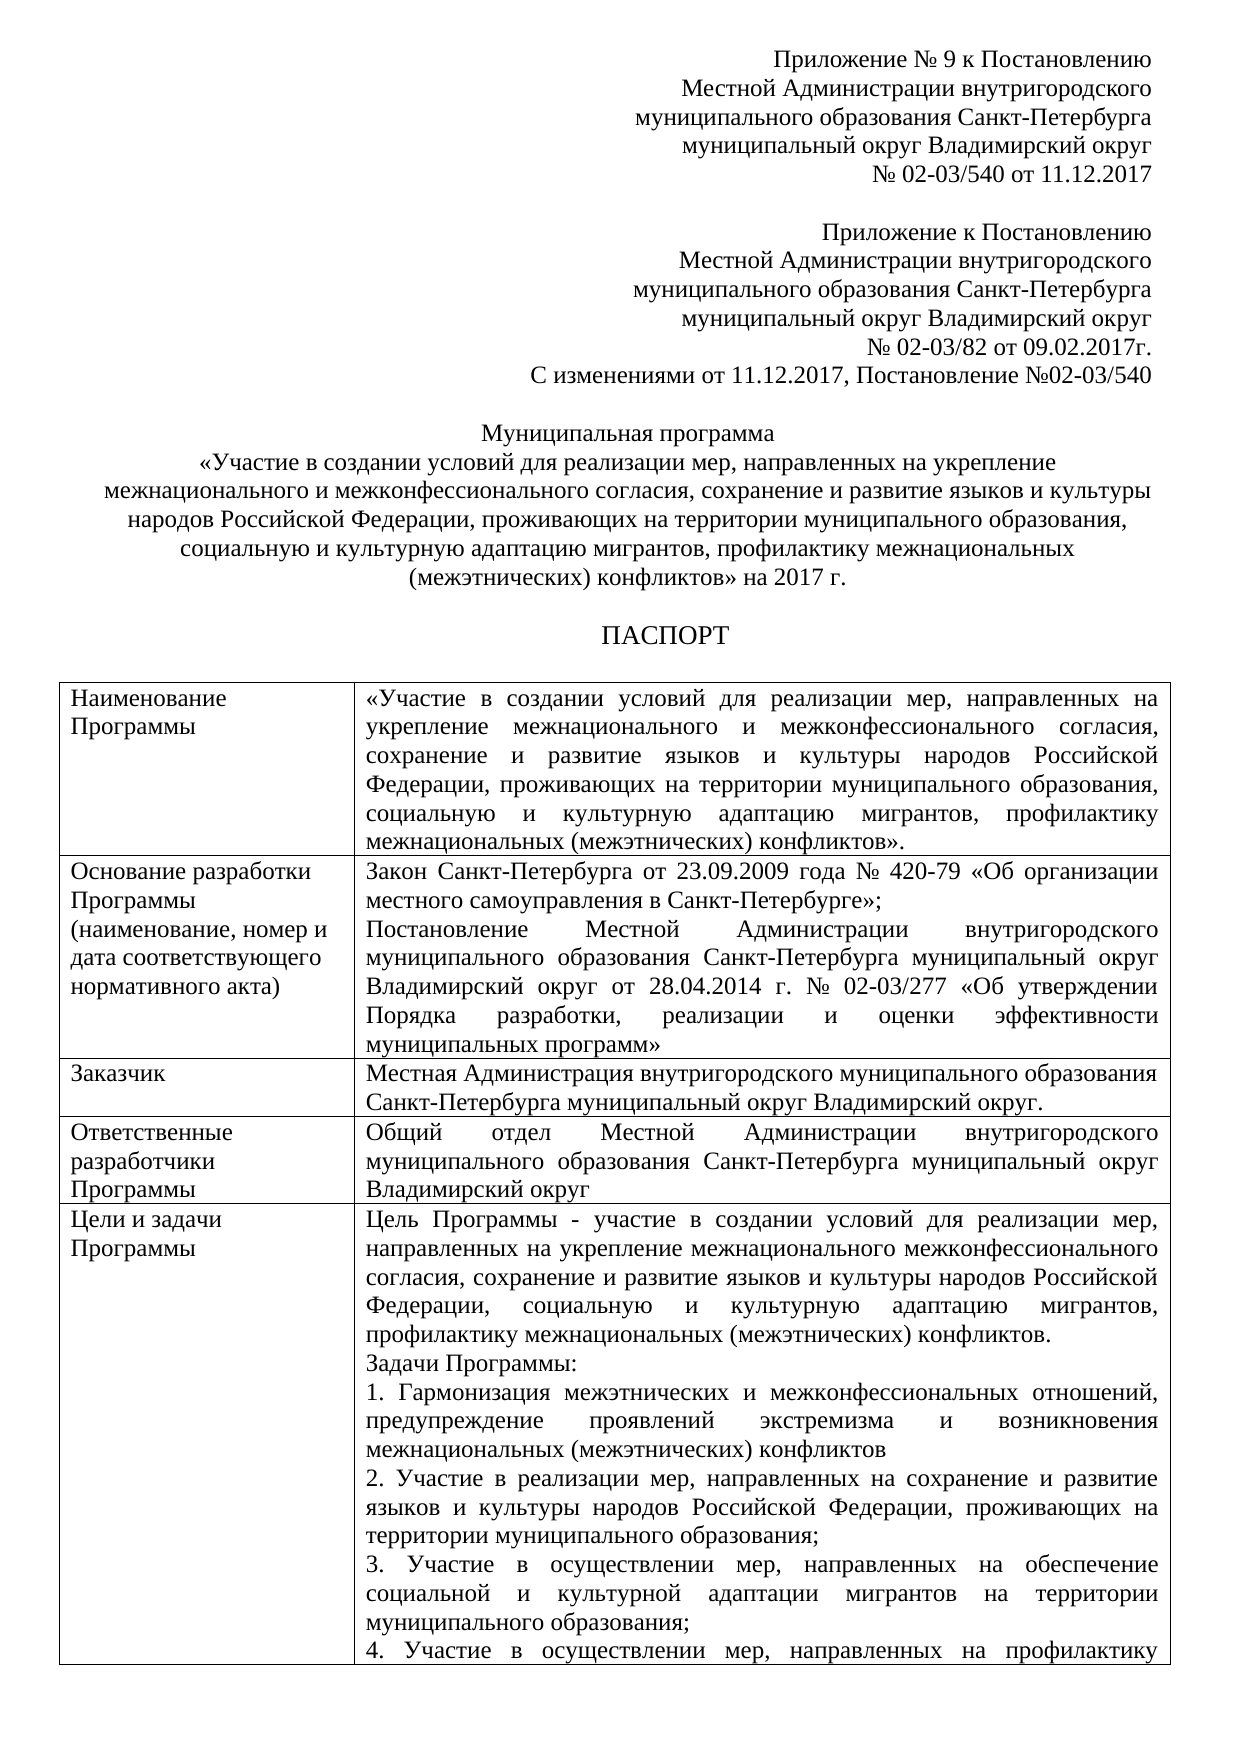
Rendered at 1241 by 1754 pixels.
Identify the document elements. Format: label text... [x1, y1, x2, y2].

text муниципальный округ Владимирский округ [103, 303, 1152, 332]
text Местной Администрации внутригородского [103, 246, 1152, 274]
text муниципального образования Санкт-Петербурга [103, 102, 1152, 131]
table_cell Общий отдел Местной Администрации внутригородского муниципального образования Санкт-Петербурга муниципальный округ Владимирский округ [355, 1117, 1170, 1203]
text № 02-03/540 от 11.12.2017 [103, 159, 1152, 188]
text С изменениями от 11.12.2017, Постановление №02-03/540 [103, 361, 1152, 389]
table_cell Местная Администрация внутригородского муниципального образования Санкт-Петербурга муниципальный округ Владимирский округ. [355, 1059, 1170, 1116]
table_cell Заказчик [60, 1059, 354, 1116]
text ПАСПОРТ [103, 619, 1152, 650]
table_cell Основание разработки Программы (наименование, номер и дата соответствующего нормативного акта) [60, 856, 354, 1057]
table_cell Ответственные разработчики Программы [60, 1117, 354, 1203]
text муниципального образования Санкт-Петербурга [103, 274, 1152, 303]
table_header «Участие в создании условий для реализации мер, направленных на укрепление межнационального и межконфессионального согласия, сохранение и развитие языков и культуры народов Российской Федерации, проживающих на территории муниципального образования, социальную и культурную адаптацию мигрантов, профилактику межнациональных (межэтнических) конфликтов». [355, 683, 1170, 855]
text Муниципальная программа [103, 418, 1152, 447]
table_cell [355, 1204, 1170, 1664]
text № 02-03/82 от 09.02.2017г. [103, 332, 1152, 361]
text муниципальный округ Владимирский округ [103, 131, 1152, 159]
text Местной Администрации внутригородского [103, 73, 1152, 102]
text Приложение к Постановлению [103, 217, 1152, 246]
text «Участие в создании условий для реализации мер, направленных на укрепление межнационального и межконфессионального согласия, сохранение и развитие языков и культуры народов Российской Федерации, проживающих на территории муниципального образования, социальную и культурную адаптацию мигрантов, профилактику межнациональных (межэтнических) конфликтов» на 2017 г. [103, 447, 1152, 591]
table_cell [60, 1204, 354, 1664]
table_cell Закон Санкт-Петербурга от 23.09.2009 года № 420-79 «Об организации местного самоуправления в Санкт-Петербурге»; Постановление Местной Администрации внутригородского муниципального образования Санкт-Петербурга муниципальный округ Владимирский округ от 28.04.2014 г. № 02-03/277 «Об утверждении Порядка разработки, реализации и оценки эффективности муниципальных программ» [355, 856, 1170, 1057]
table_header Наименование Программы [60, 683, 354, 855]
text Приложение № 9 к Постановлению [103, 44, 1152, 73]
